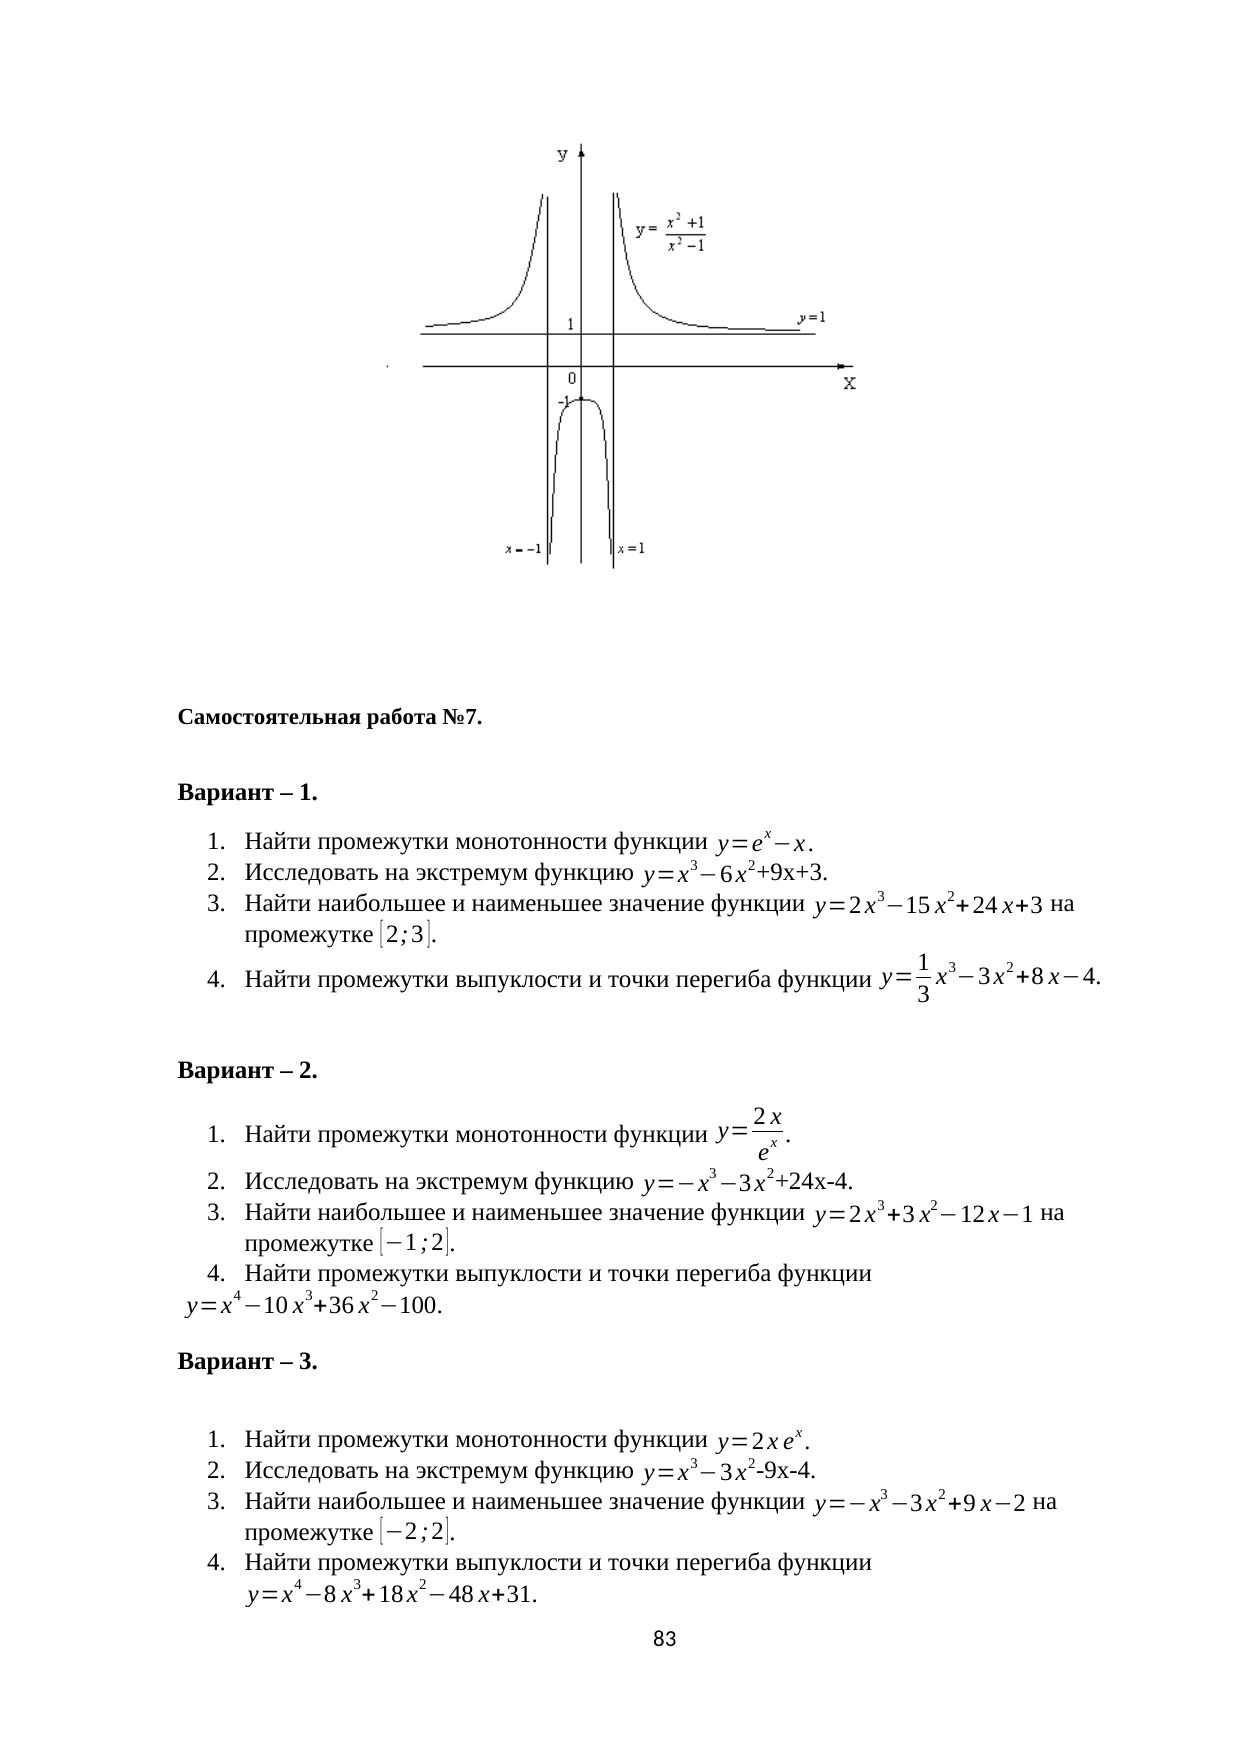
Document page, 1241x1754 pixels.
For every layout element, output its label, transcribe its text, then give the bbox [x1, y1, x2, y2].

list Найти промежутки выпуклости и точки перегиба функции [207, 1547, 1152, 1607]
list Найти наибольшее и наименьшее значение функции на промежутке . [207, 1196, 1152, 1258]
text Вариант – 3. [177, 1346, 1152, 1375]
list Найти промежутки монотонности функции . [207, 1102, 1152, 1165]
list Исследовать на экстремум функцию +24x-4. [207, 1165, 1152, 1196]
list Найти промежутки выпуклости и точки перегиба функции [207, 1258, 1152, 1287]
list Исследовать на экстремум функцию +9x+3. [207, 856, 1152, 887]
picture [352, 118, 860, 579]
text Вариант – 2. [177, 1055, 1152, 1083]
list Найти промежутки монотонности функции [207, 825, 1152, 856]
text Вариант – 1. [177, 777, 1152, 806]
list Найти промежутки монотонности функции [207, 1423, 1152, 1454]
text Самостоятельная работа №7. [177, 703, 1152, 729]
list Найти наибольшее и наименьшее значение функции на промежутке . [207, 887, 1152, 949]
list Найти промежутки выпуклости и точки перегиба функции [207, 949, 1152, 1008]
list Исследовать на экстремум функцию -9x-4. [207, 1454, 1152, 1485]
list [207, 1485, 1152, 1547]
